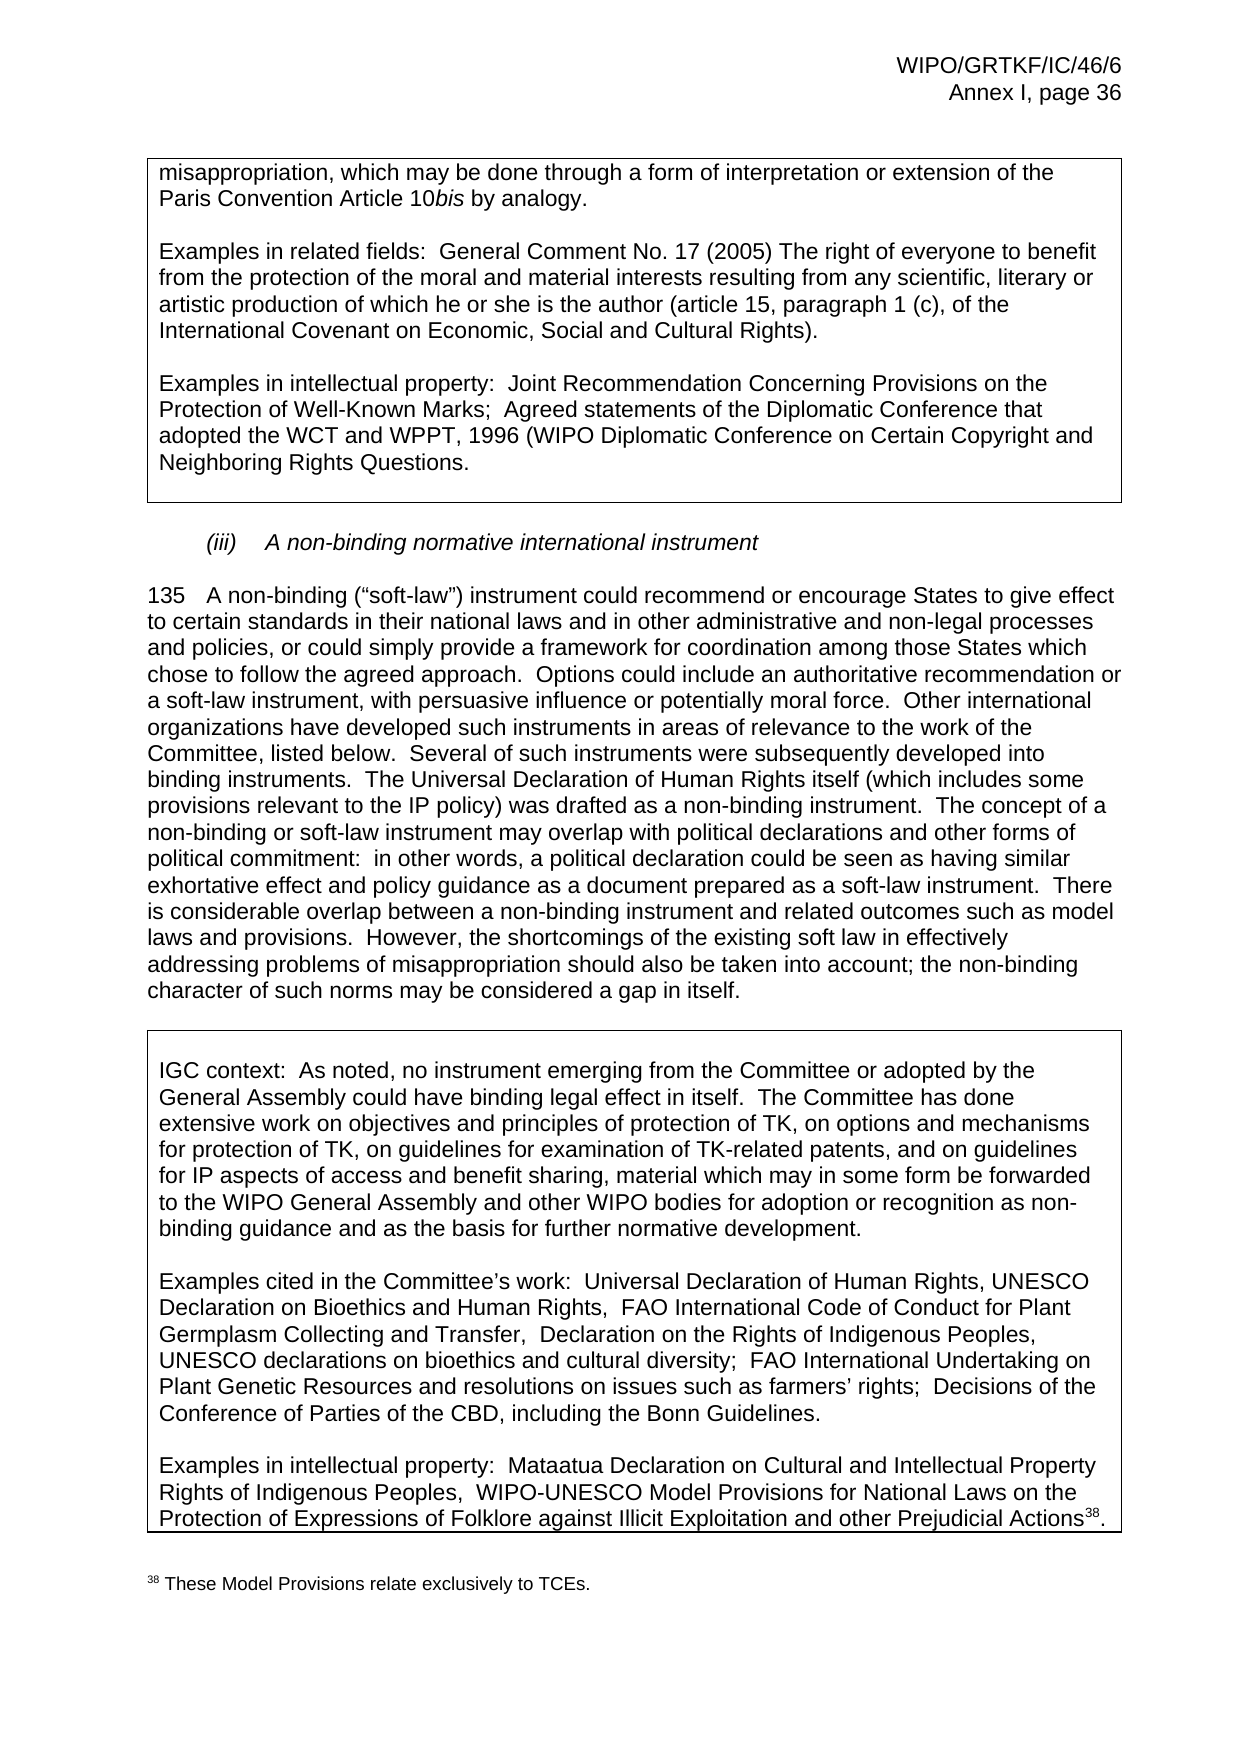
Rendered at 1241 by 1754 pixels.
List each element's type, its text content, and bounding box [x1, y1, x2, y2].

text (iii) A non-binding normative international instrument [147, 529, 1122, 555]
table_header IGC context: As noted, no instrument emerging from the Committee or adopted by the General Assembly could have binding legal effect in itself. The Committee has done extensive work on objectives and principles of protection of TK, on options and mechanisms for protection of TK, on guidelines for examination of TK-related patents, and on guidelines for IP aspects of access and benefit sharing, material which may in some form be forwarded to the WIPO General Assembly and other WIPO bodies for adoption or recognition as non-binding guidance and as the basis for further normative development. Examples cited in the Committee’s work: Universal Declaration of Human Rights, UNESCO Declaration on Bioethics and Human Rights, FAO International Code of Conduct for Plant Germplasm Collecting and Transfer, Declaration on the Rights of Indigenous Peoples, UNESCO declarations on bioethics and cultural diversity; FAO International Undertaking on Plant Genetic Resources and resolutions on issues such as farmers’ rights; Decisions of the Conference of Parties of the CBD, including the Bonn Guidelines. Examples in intellectual property: Mataatua Declaration on Cultural and Intellectual Property Rights of Indigenous Peoples, WIPO-UNESCO Model Provisions for National Laws on the Protection of Expressions of Folklore against Illicit Exploitation and other Prejudicial Actions. [148, 1031, 1121, 1531]
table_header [148, 159, 1121, 502]
text A non-binding (“soft-law”) instrument could recommend or encourage States to give effect to certain standards in their national laws and in other administrative and non-legal processes and policies, or could simply provide a framework for coordination among those States which chose to follow the agreed approach. Options could include an authoritative recommendation or a soft-law instrument, with persuasive influence or potentially moral force. Other international organizations have developed such instruments in areas of relevance to the work of the Committee, listed below. Several of such instruments were subsequently developed into binding instruments. The Universal Declaration of Human Rights itself (which includes some provisions relevant to the IP policy) was drafted as a non-binding instrument. The concept of a non-binding or soft-law instrument may overlap with political declarations and other forms of political commitment: in other words, a political declaration could be seen as having similar exhortative effect and policy guidance as a document prepared as a soft-law instrument. There is considerable overlap between a non-binding instrument and related outcomes such as model laws and provisions. However, the shortcomings of the existing soft law in effectively addressing problems of misappropriation should also be taken into account; the non-binding character of such norms may be considered a gap in itself. [147, 582, 1122, 1003]
